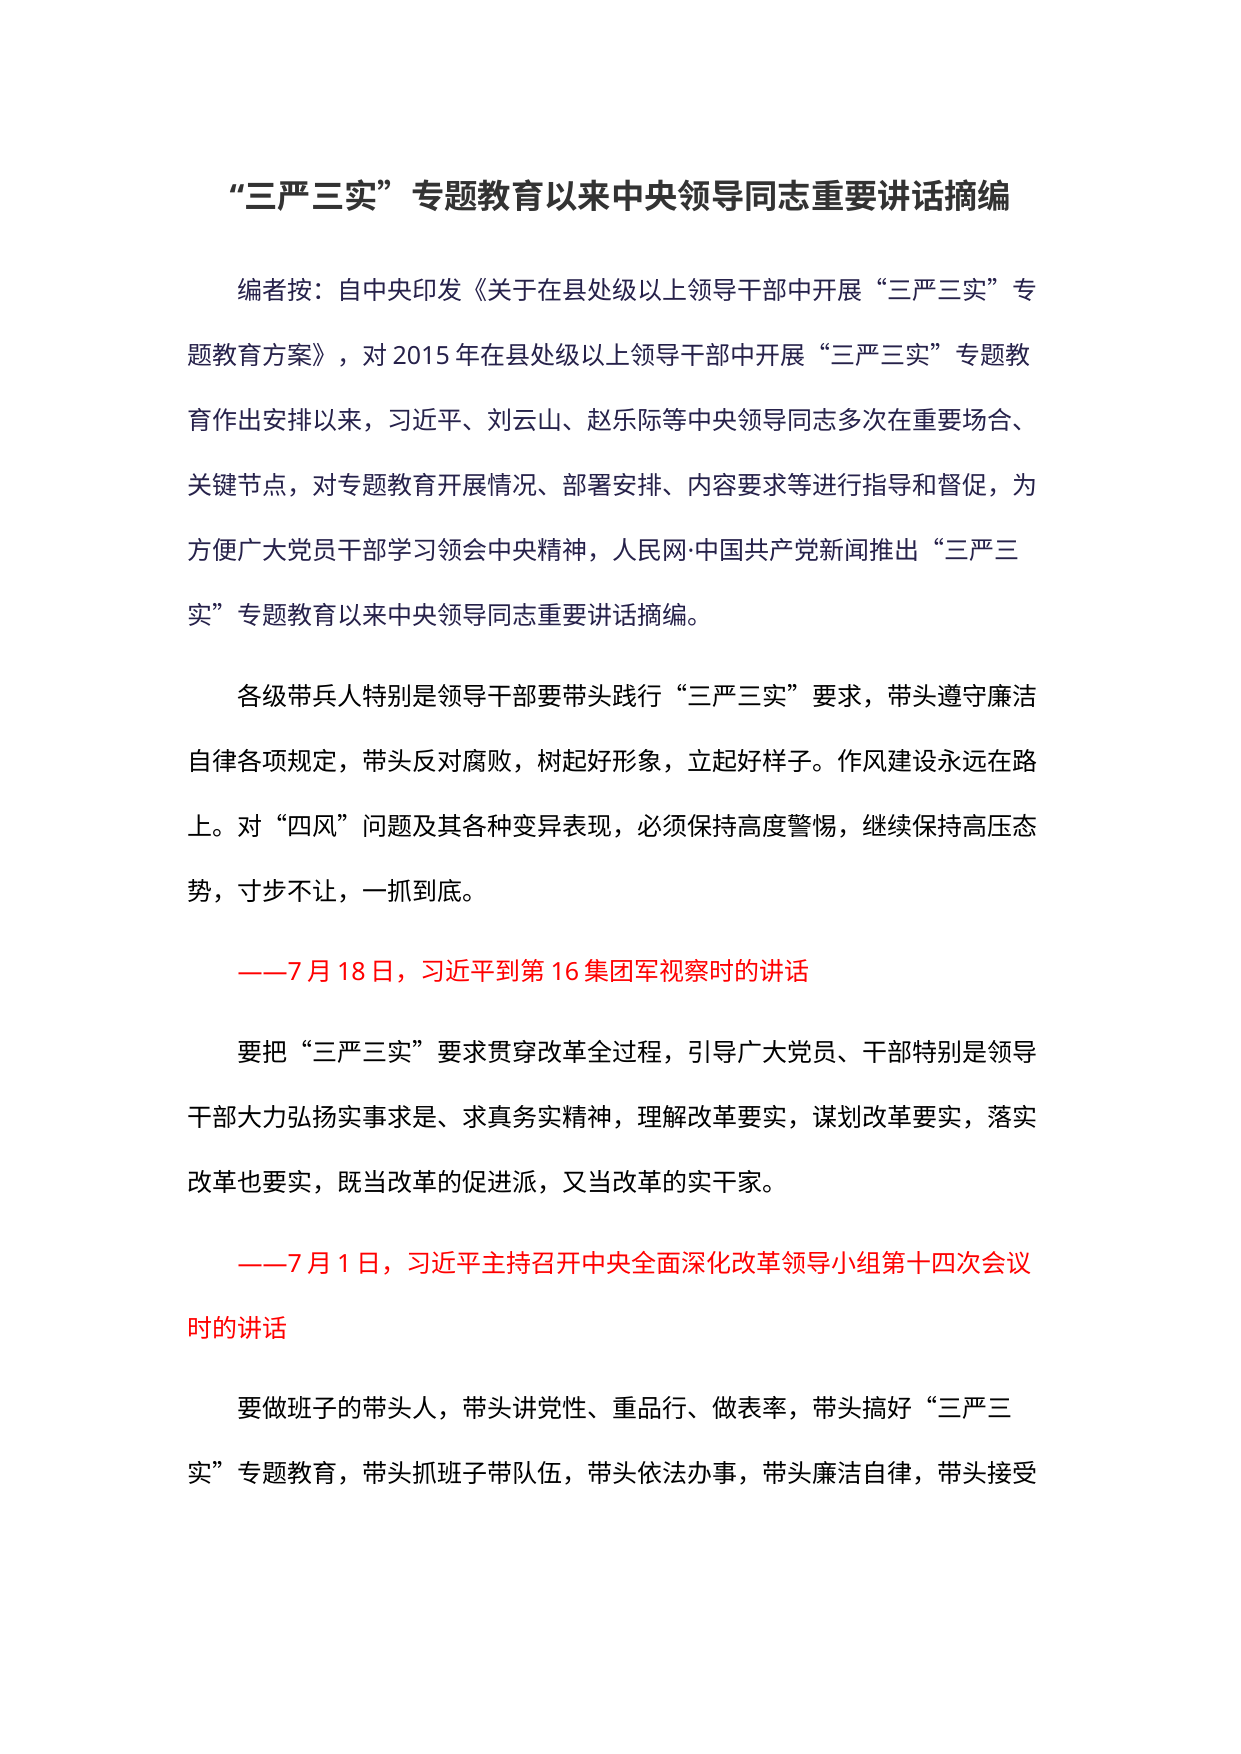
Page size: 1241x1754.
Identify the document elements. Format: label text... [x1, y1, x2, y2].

text ——7月18日，习近平到第16集团军视察时的讲话 [187, 937, 1053, 1002]
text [187, 1374, 1053, 1504]
text 各级带兵人特别是领导干部要带头践行“三严三实”要求，带头遵守廉洁自律各项规定，带头反对腐败，树起好形象，立起好样子。作风建设永远在路上。对“四风”问题及其各种变异表现，必须保持高度警惕，继续保持高压态势，寸步不让，一抓到底。 [187, 662, 1053, 922]
text “三严三实”专题教育以来中央领导同志重要讲话摘编 [187, 162, 1053, 227]
text 要把“三严三实”要求贯穿改革全过程，引导广大党员、干部特别是领导干部大力弘扬实事求是、求真务实精神，理解改革要实，谋划改革要实，落实改革也要实，既当改革的促进派，又当改革的实干家。 [187, 1018, 1053, 1213]
text ——7月1日，习近平主持召开中央全面深化改革领导小组第十四次会议时的讲话 [187, 1229, 1053, 1359]
text 编者按：自中央印发《关于在县处级以上领导干部中开展“三严三实”专题教育方案》，对2015年在县处级以上领导干部中开展“三严三实”专题教育作出安排以来，习近平、刘云山、赵乐际等中央领导同志多次在重要场合、关键节点，对专题教育开展情况、部署安排、内容要求等进行指导和督促，为方便广大党员干部学习领会中央精神，人民网·中国共产党新闻推出“三严三实”专题教育以来中央领导同志重要讲话摘编。 [187, 256, 1053, 646]
